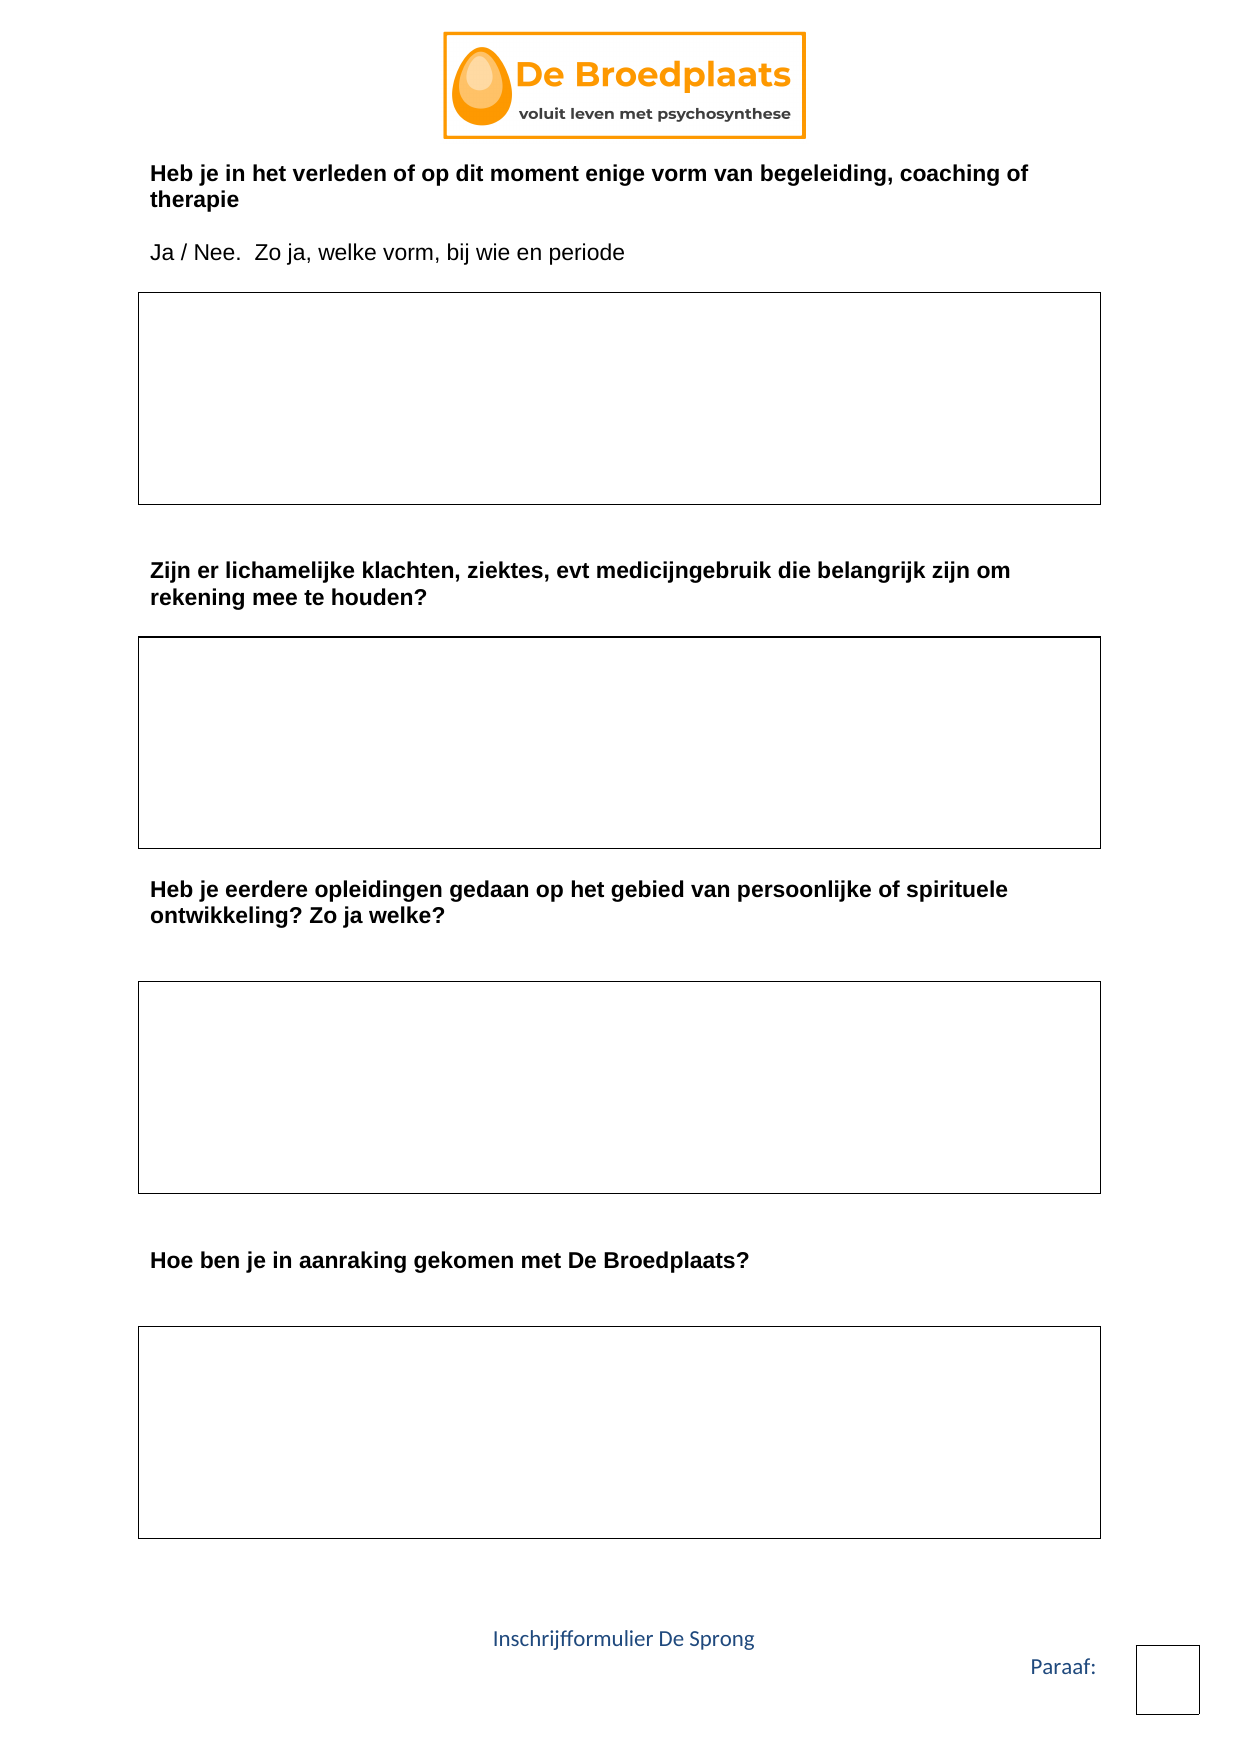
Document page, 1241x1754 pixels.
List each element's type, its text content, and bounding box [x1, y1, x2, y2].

table_header [139, 638, 1100, 848]
picture [440, 30, 810, 144]
subtitle Heb je in het verleden of op dit moment enige vorm van begeleiding, coaching of therapie [150, 160, 1097, 213]
subtitle Heb je eerdere opleidingen gedaan op het gebied van persoonlijke of spirituele ontwikkeling? Zo ja welke? [150, 876, 1097, 928]
subtitle Zijn er lichamelijke klachten, ziektes, evt medicijngebruik die belangrijk zijn om rekening mee te houden? [150, 557, 1097, 610]
table_header [139, 293, 1100, 504]
text Ja / Nee. Zo ja, welke vorm, bij wie en periode [150, 239, 1097, 265]
table_header [139, 982, 1100, 1193]
table_header [139, 1327, 1100, 1538]
subtitle Hoe ben je in aanraking gekomen met De Broedplaats? [150, 1247, 1097, 1273]
